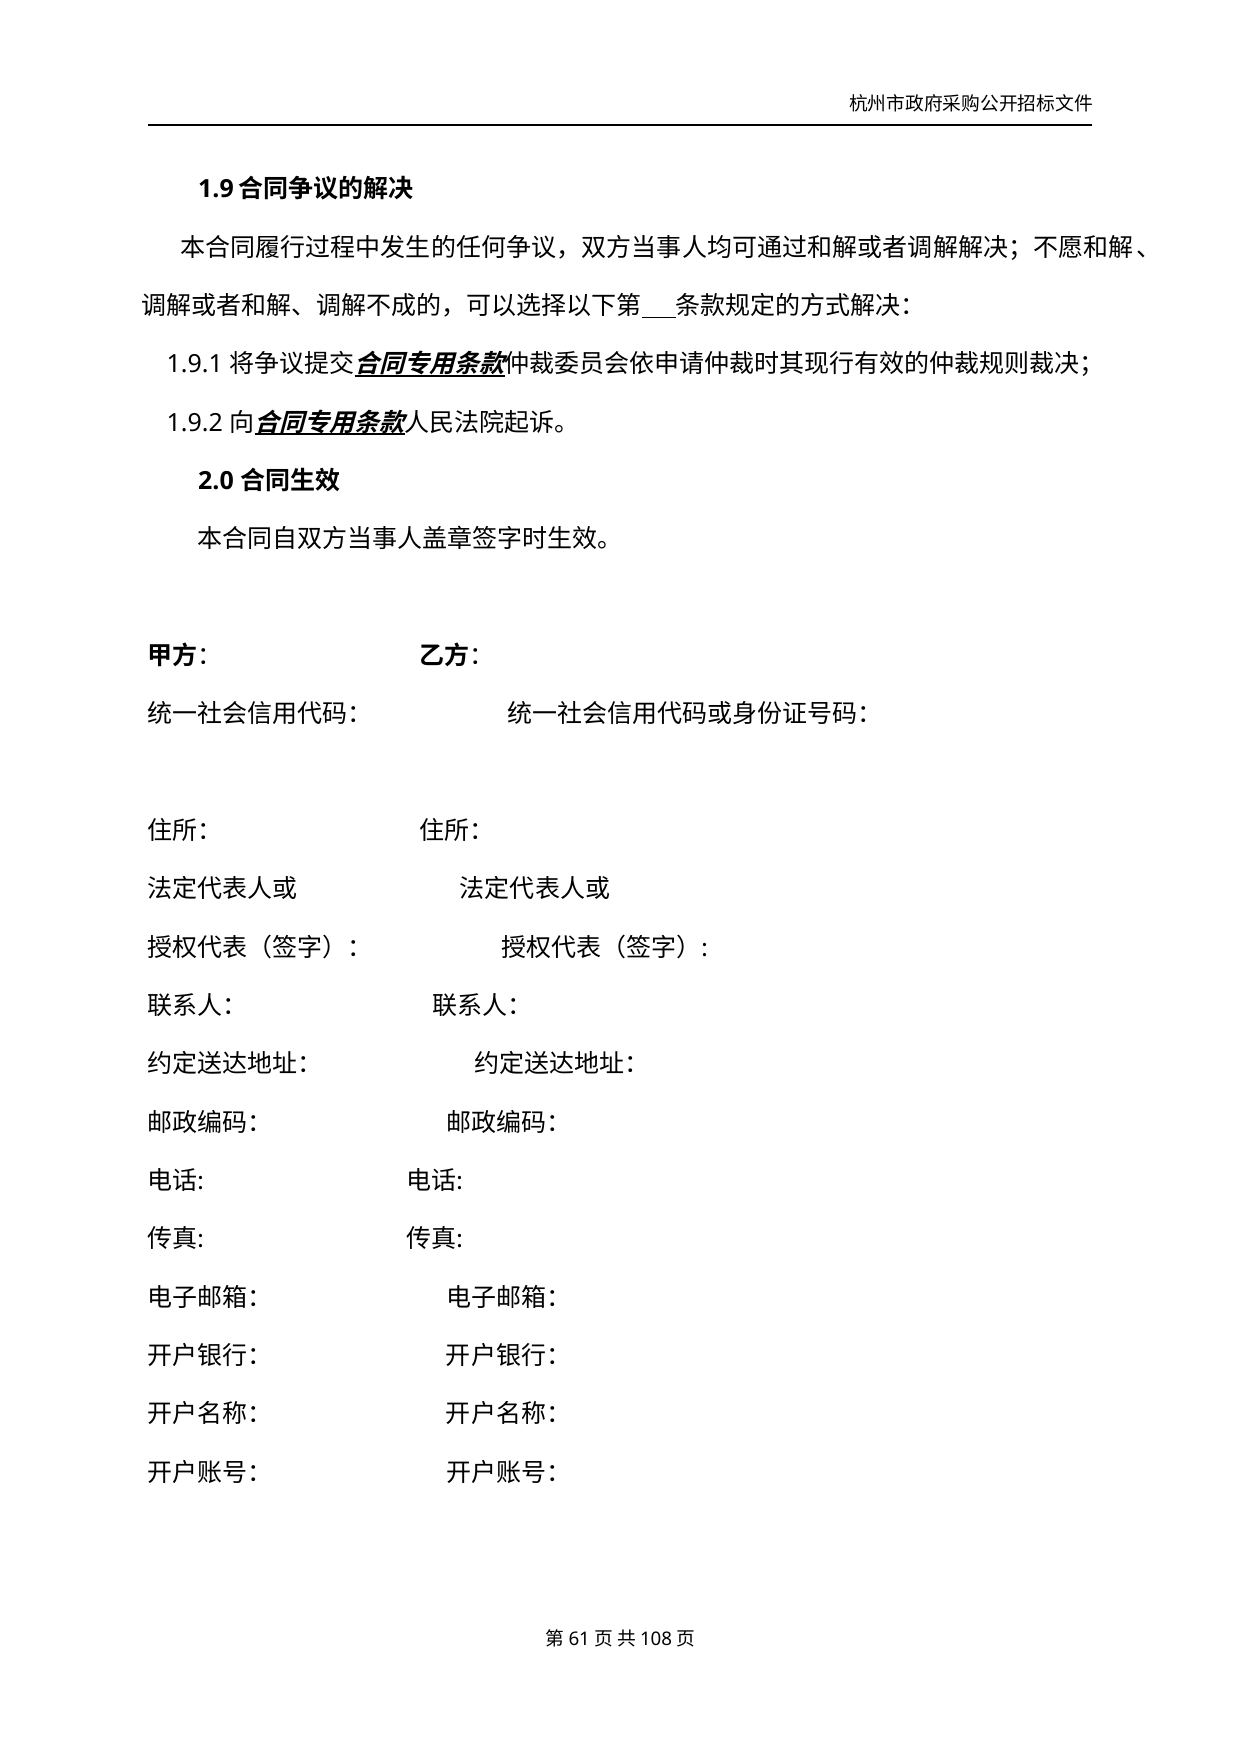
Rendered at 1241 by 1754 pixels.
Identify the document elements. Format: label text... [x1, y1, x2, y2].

text 邮政编码： 邮政编码： [148, 1084, 1092, 1143]
text 电子邮箱： 电子邮箱： [148, 1259, 1092, 1318]
text 约定送达地址： 约定送达地址： [148, 1026, 1092, 1084]
text 电话: 电话: [148, 1143, 1092, 1201]
text 1.9.2 向合同专用条款人民法院起诉。 [104, 384, 1136, 443]
text 甲方： 乙方： [148, 618, 1092, 676]
text 联系人： 联系人： [148, 968, 1092, 1026]
text 开户银行： 开户银行： [148, 1318, 1092, 1376]
text 2.0 合同生效 [148, 443, 1092, 501]
text 本合同履行过程中发生的任何争议，双方当事人均可通过和解或者调解解决；不愿和解、调解或者和解、调解不成的，可以选择以下第 条款规定的方式解决： [141, 209, 1136, 326]
text 本合同自双方当事人盖章签字时生效。 [148, 501, 1092, 559]
text 1.9.1 将争议提交合同专用条款仲裁委员会依申请仲裁时其现行有效的仲裁规则裁决； [104, 326, 1136, 384]
text 统一社会信用代码： 统一社会信用代码或身份证号码： [148, 676, 1092, 734]
text 1.9合同争议的解决 [148, 151, 1092, 209]
text 授权代表（签字）： 授权代表（签字）: [148, 909, 1092, 968]
text 传真: 传真: [148, 1201, 1092, 1259]
text 开户账号： 开户账号： [148, 1434, 1092, 1493]
text 开户名称： 开户名称： [148, 1376, 1092, 1434]
text 住所： 住所： [148, 793, 1092, 851]
text 法定代表人或 法定代表人或 [148, 851, 1092, 909]
